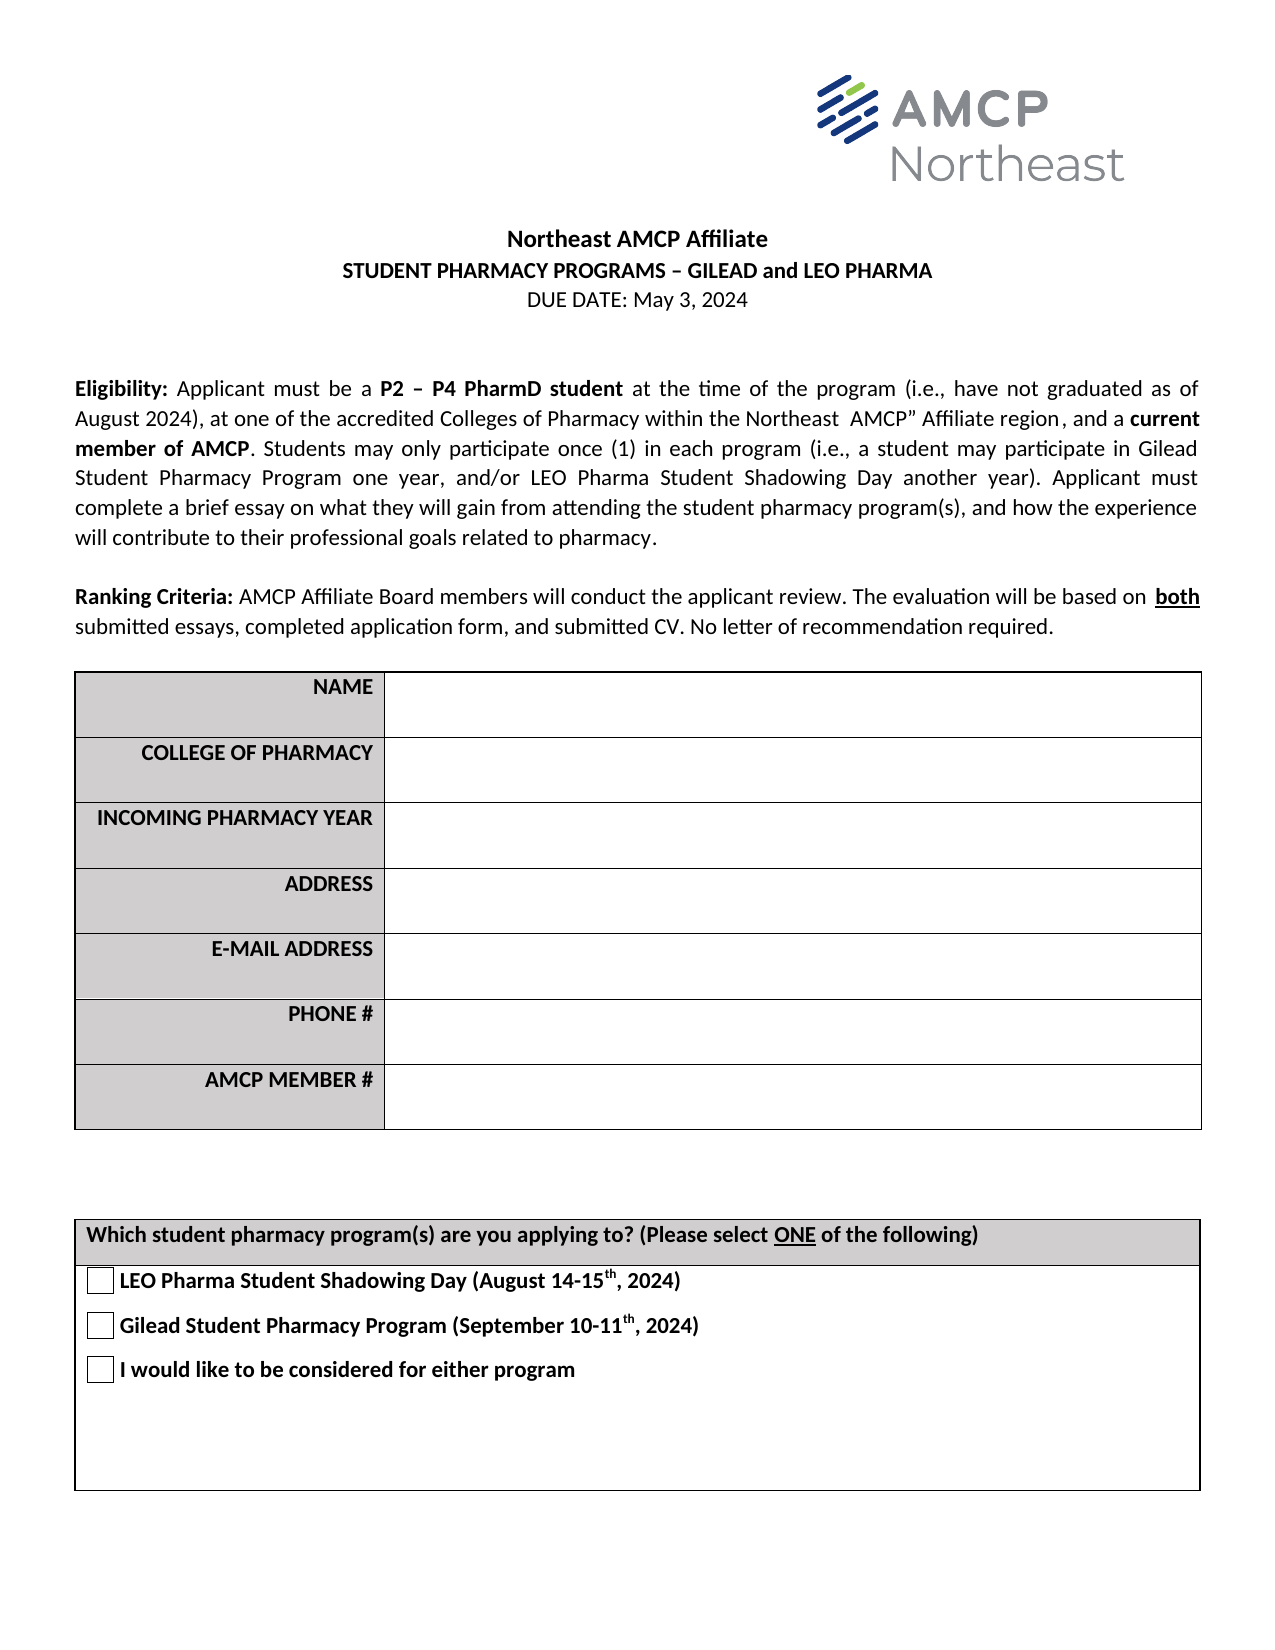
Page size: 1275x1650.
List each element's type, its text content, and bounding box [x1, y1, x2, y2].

table_header [385, 673, 1201, 737]
text STUDENT PHARMACY PROGRAMS – GILEAD and LEO PHARMA [150, 256, 1125, 284]
text Northeast AMCP Affiliate [150, 223, 1125, 254]
table_cell [385, 1000, 1201, 1064]
table_header NAME [76, 673, 384, 737]
table_cell [385, 738, 1201, 802]
table_cell INCOMING PHARMACY YEAR [76, 803, 384, 868]
table_cell [385, 803, 1201, 868]
table_cell E-MAIL ADDRESS [76, 934, 384, 998]
table_cell COLLEGE OF PHARMACY [76, 738, 384, 802]
table_header Which student pharmacy program(s) are you applying to? (Please select ONE of the following) [76, 1220, 1199, 1265]
table_cell ADDRESS [76, 869, 384, 933]
picture [817, 75, 1125, 194]
table_cell AMCP MEMBER # [76, 1065, 384, 1129]
text Eligibility: Applicant must be a P2 – P4 PharmD student at the time of the program (i.e., have not graduated as of August 2024), at one of the accredited Colleges of Pharmacy within the Northeast AMCP” Affiliate region, and a current member of AMCP. Students may only participate once (1) in each program (i.e., a student may participate in Gilead Student Pharmacy Program one year, and/or LEO Pharma Student Shadowing Day another year). Applicant must complete a brief essay on what they will gain from attending the student pharmacy program(s), and how the experience will contribute to their professional goals related to pharmacy. [75, 374, 1200, 551]
text Ranking Criteria: AMCP Affiliate Board members will conduct the applicant review. The evaluation will be based on both submitted essays, completed application form, and submitted CV. No letter of recommendation required. [75, 582, 1200, 640]
table_cell [385, 1065, 1201, 1129]
text DUE DATE: May 3, 2024 [150, 285, 1125, 313]
table_cell [385, 934, 1201, 998]
table_cell [385, 869, 1201, 933]
table_cell PHONE # [76, 1000, 384, 1064]
